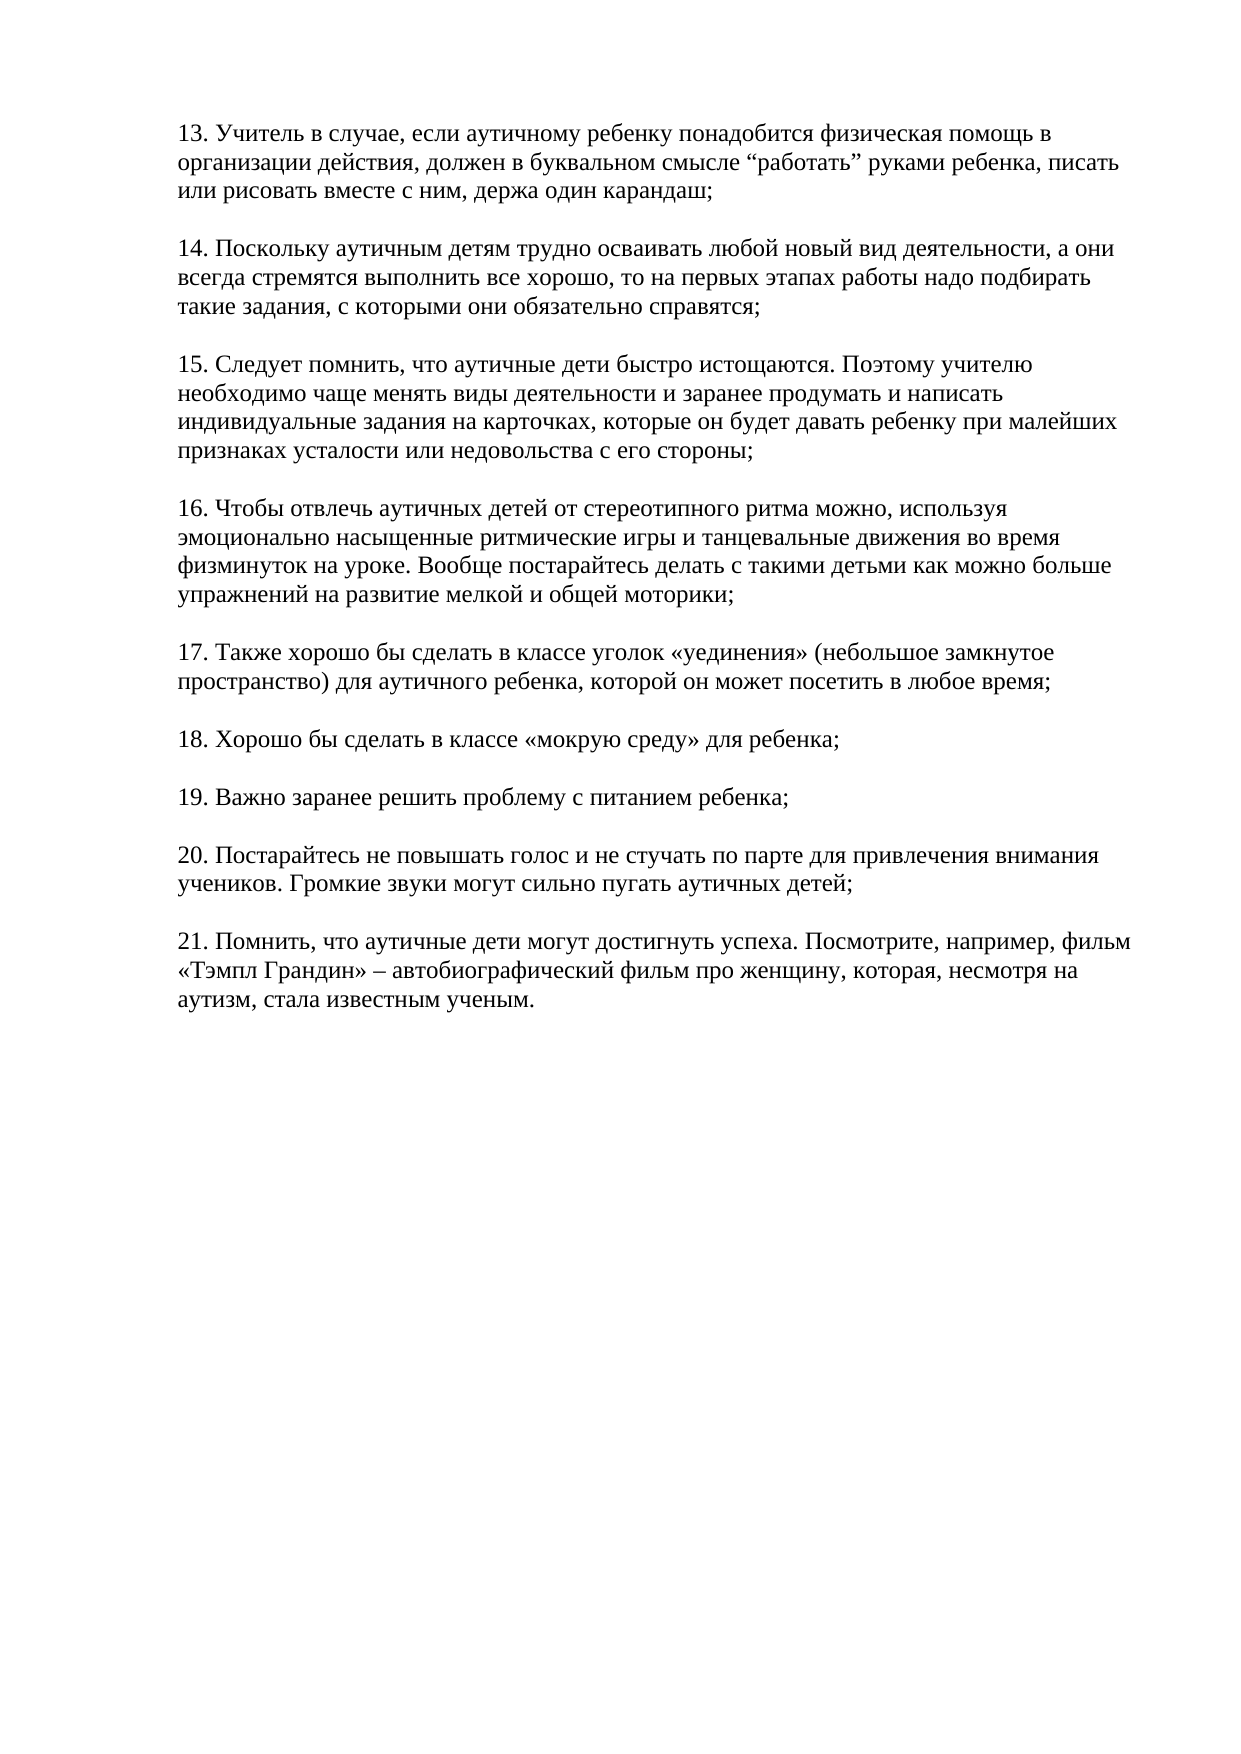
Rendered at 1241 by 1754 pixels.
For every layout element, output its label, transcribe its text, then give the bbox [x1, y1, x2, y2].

text 21. Помнить, что аутичные дети могут достигнуть успеха. Посмотрите, например, фильм «Тэмпл Грандин» – автобиографический фильм про женщину, которая, несмотря на аутизм, стала известным ученым. [177, 926, 1152, 1013]
text 13. Учитель в случае, если аутичному ребенку понадобится физическая помощь в организации действия, должен в буквальном смысле “работать” руками ребенка, писать или рисовать вместе с ним, держа один карандаш; [177, 118, 1152, 204]
text 14. Поскольку аутичным детям трудно осваивать любой новый вид деятельности, а они всегда стремятся выполнить все хорошо, то на первых этапах работы надо подбирать такие задания, с которыми они обязательно справятся; [177, 233, 1152, 320]
text 17. Также хорошо бы сделать в классе уголок «уединения» (небольшое замкнутое пространство) для аутичного ребенка, которой он может посетить в любое время; [177, 637, 1152, 695]
text 20. Постарайтесь не повышать голос и не стучать по парте для привлечения внимания учеников. Громкие звуки могут сильно пугать аутичных детей; [177, 840, 1152, 897]
text 18. Хорошо бы сделать в классе «мокрую среду» для ребенка; [177, 724, 1152, 753]
text 19. Важно заранее решить проблему с питанием ребенка; [177, 782, 1152, 811]
text 16. Чтобы отвлечь аутичных детей от стереотипного ритма можно, используя эмоционально насыщенные ритмические игры и танцевальные движения во время физминуток на уроке. Вообще постарайтесь делать с такими детьми как можно больше упражнений на развитие мелкой и общей моторики; [177, 493, 1152, 608]
text 15. Следует помнить, что аутичные дети быстро истощаются. Поэтому учителю необходимо чаще менять виды деятельности и заранее продумать и написать индивидуальные задания на карточках, которые он будет давать ребенку при малейших признаках усталости или недовольства с его стороны; [177, 349, 1152, 464]
